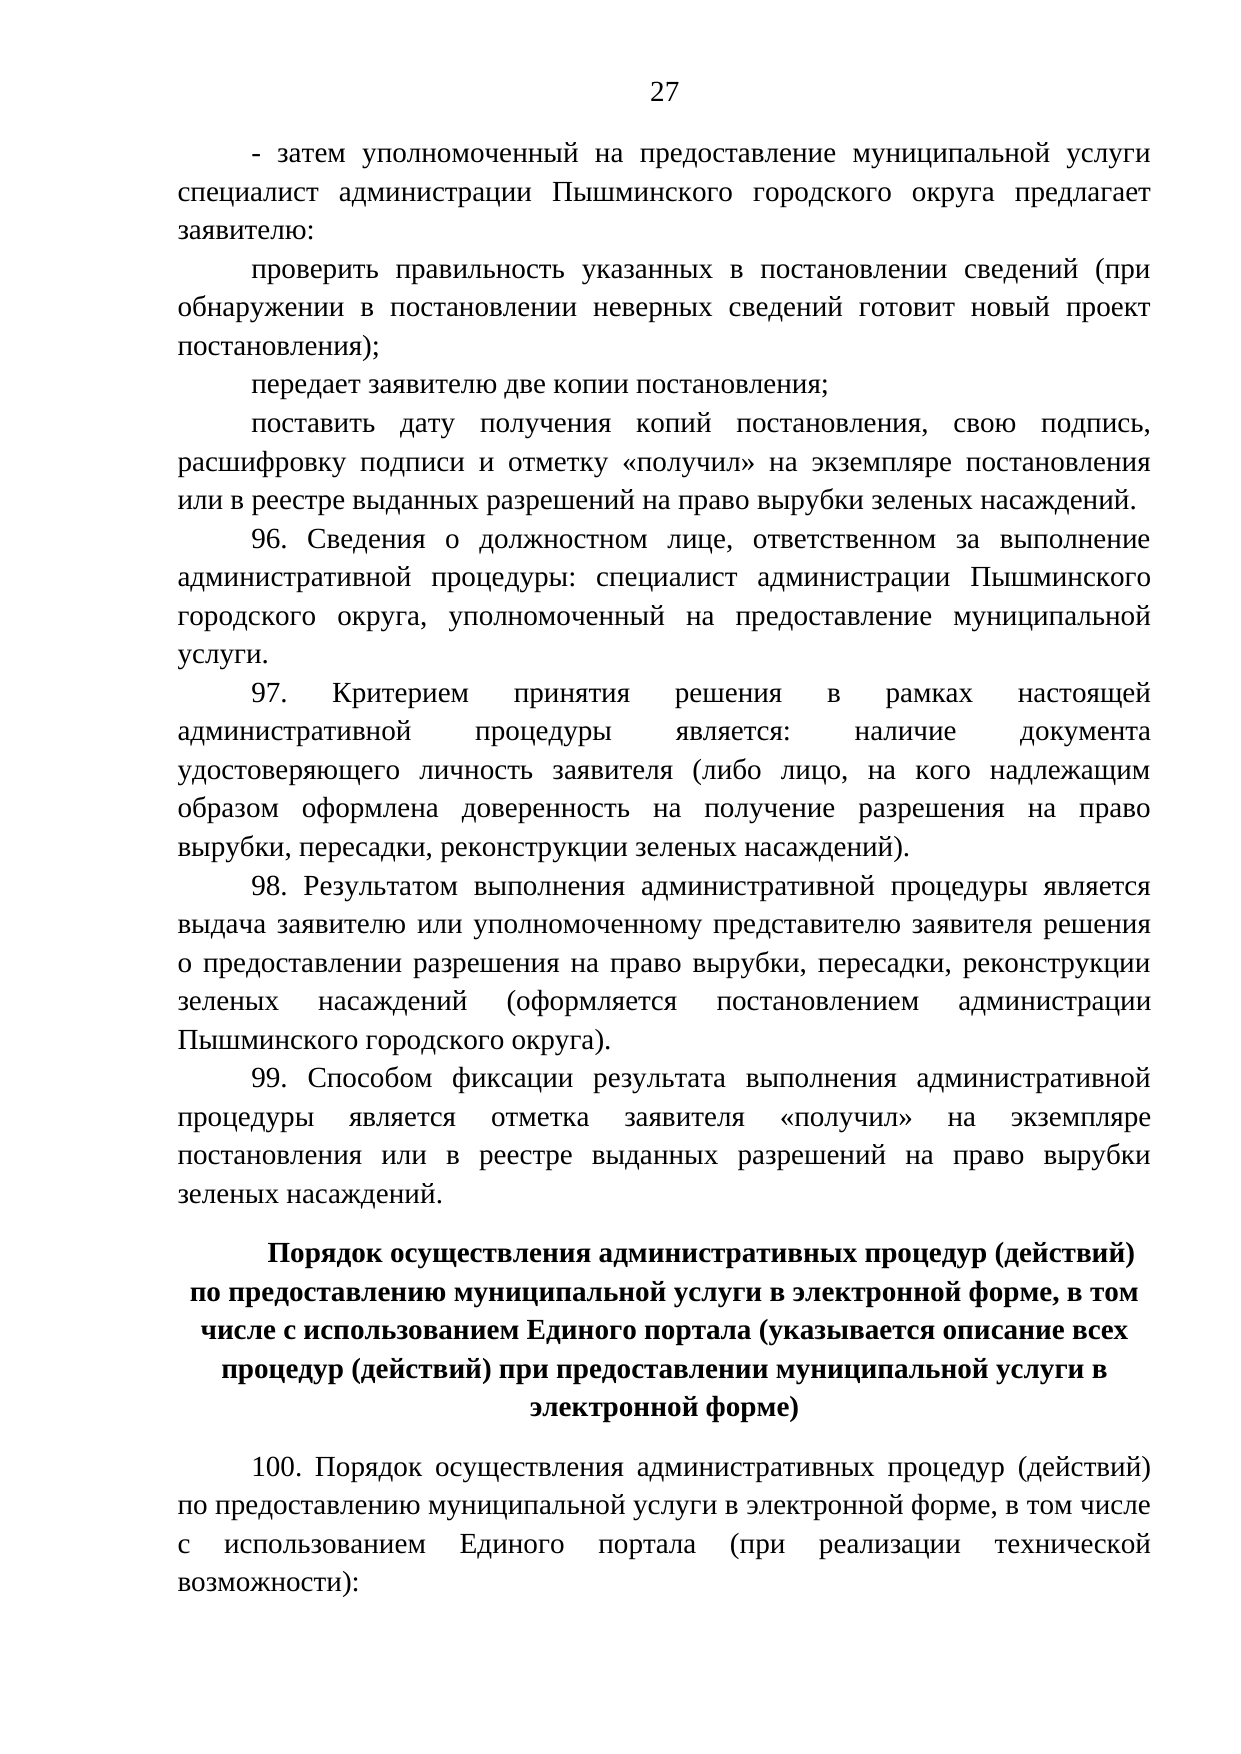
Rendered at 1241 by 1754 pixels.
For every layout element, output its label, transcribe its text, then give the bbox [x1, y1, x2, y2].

text 100. Порядок осуществления административных процедур (действий) по предоставлению муниципальной услуги в электронной форме, в том числе с использованием Единого портала (при реализации технической возможности): [177, 1449, 1152, 1598]
text поставить дату получения копий постановления, свою подпись, расшифровку подписи и отметку «получил» на экземпляре постановления или в реестре выданных разрешений на право вырубки зеленых насаждений. [177, 405, 1152, 516]
text передает заявителю две копии постановления; [177, 367, 1152, 400]
text - затем уполномоченный на предоставление муниципальной услуги специалист администрации Пышминского городского округа предлагает заявителю: [177, 135, 1152, 246]
text проверить правильность указанных в постановлении сведений (при обнаружении в постановлении неверных сведений готовит новый проект постановления); [177, 251, 1152, 362]
text Порядок осуществления административных процедур (действий) по предоставлению муниципальной услуги в электронной форме, в том числе с использованием Единого портала (указывается описание всех процедур (действий) при предоставлении муниципальной услуги в электронной форме) [177, 1235, 1152, 1423]
text 96. Сведения о должностном лице, ответственном за выполнение административной процедуры: специалист администрации Пышминского городского округа, уполномоченный на предоставление муниципальной услуги. [177, 521, 1152, 670]
text 98. Результатом выполнения административной процедуры является выдача заявителю или уполномоченному представителю заявителя решения о предоставлении разрешения на право вырубки, пересадки, реконструкции зеленых насаждений (оформляется постановлением администрации Пышминского городского округа). [177, 868, 1152, 1055]
text 99. Способом фиксации результата выполнения административной процедуры является отметка заявителя «получил» на экземпляре постановления или в реестре выданных разрешений на право вырубки зеленых насаждений. [177, 1060, 1152, 1209]
text 97. Критерием принятия решения в рамках настоящей административной процедуры является: наличие документа удостоверяющего личность заявителя (либо лицо, на кого надлежащим образом оформлена доверенность на получение разрешения на право вырубки, пересадки, реконструкции зеленых насаждений). [177, 675, 1152, 863]
